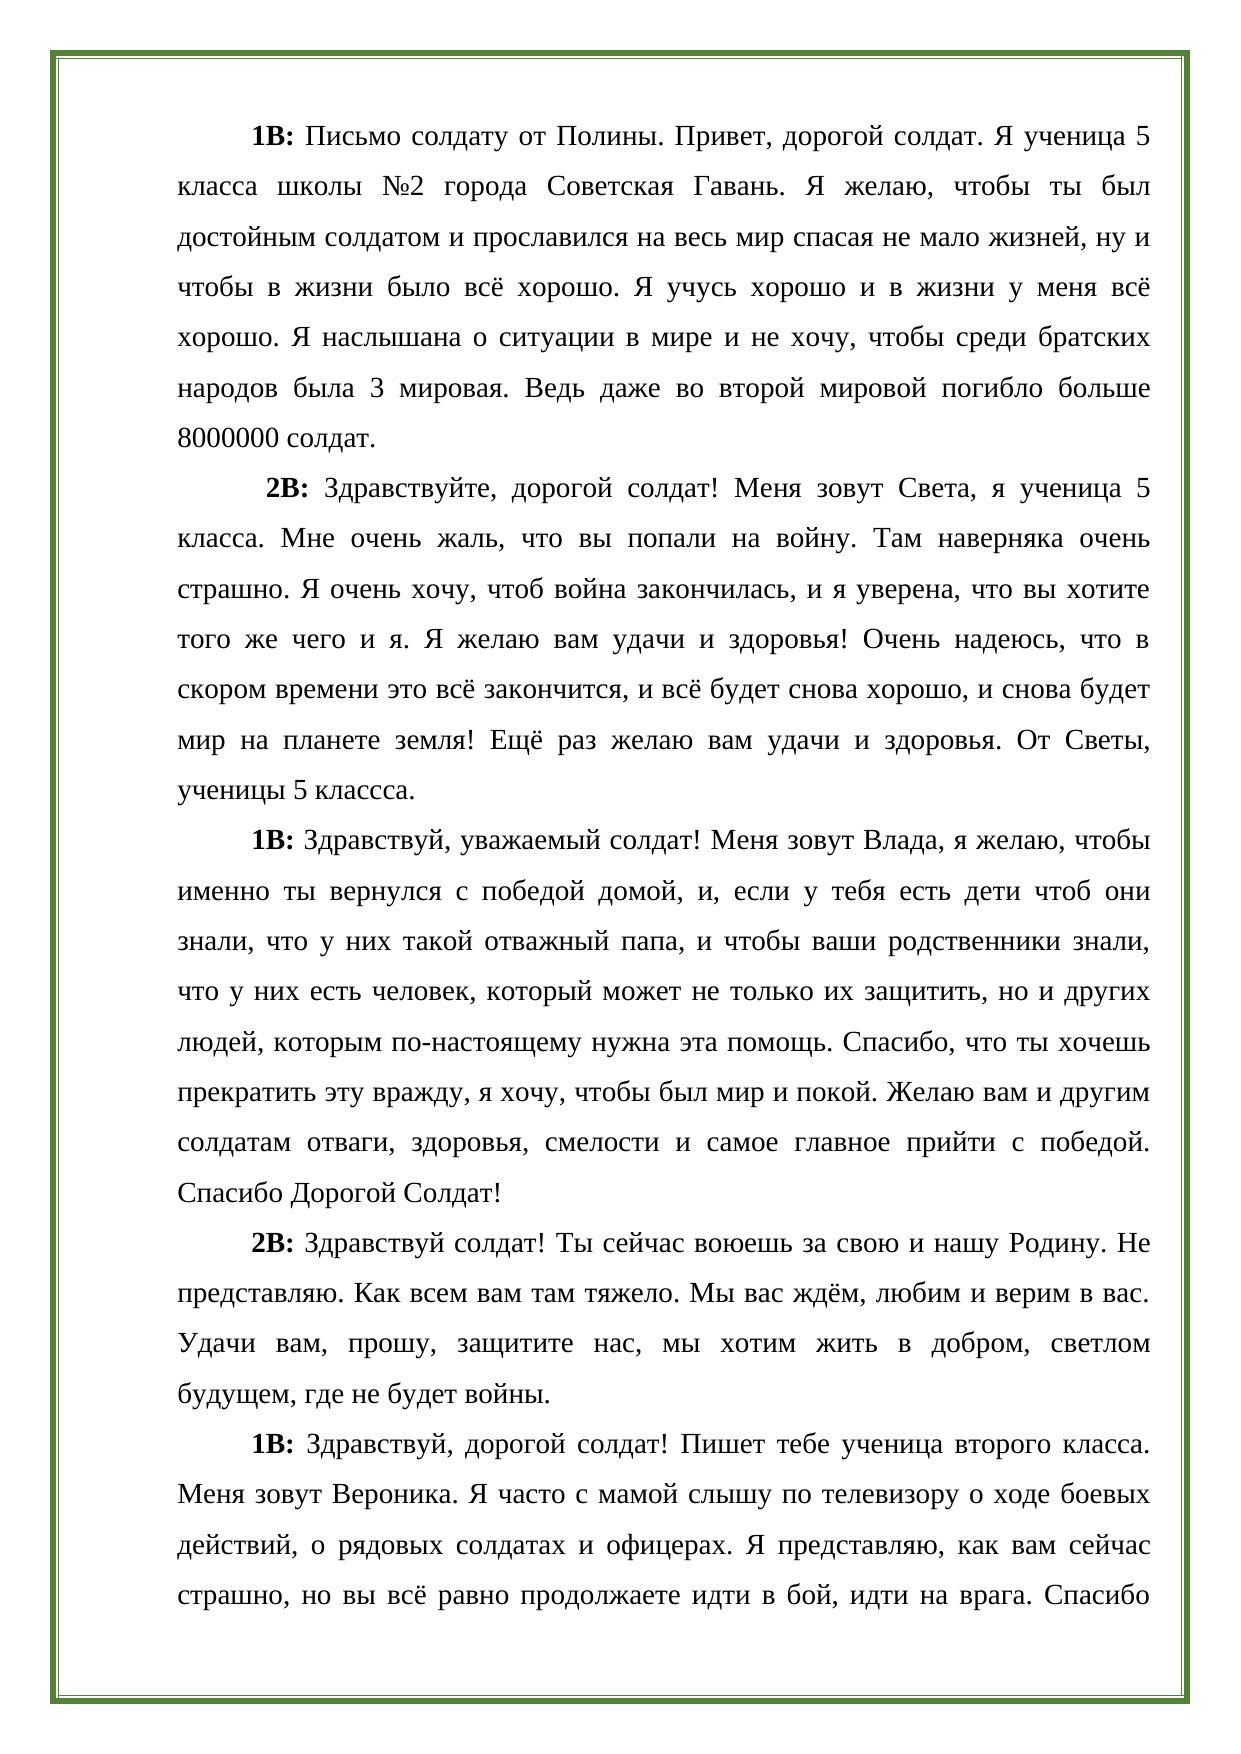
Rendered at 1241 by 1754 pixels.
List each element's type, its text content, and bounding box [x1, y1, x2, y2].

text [177, 1426, 1152, 1611]
text 2В: Здравствуй солдат! Ты сейчас воюешь за свою и нашу Родину. Не представляю. Как всем вам там тяжело. Мы вас ждём, любим и верим в вас. Удачи вам, прошу, защитите нас, мы хотим жить в добром, светлом будущем, где не будет войны. [177, 1225, 1152, 1409]
text 2В: Здравствуйте, дорогой солдат! Меня зовут Света, я ученица 5 класса. Мне очень жаль, что вы попали на войну. Там наверняка очень страшно. Я очень хочу, чтоб война закончилась, и я уверена, что вы хотите того же чего и я. Я желаю вам удачи и здоровья! Очень надеюсь, что в скором времени это всё закончится, и всё будет снова хорошо, и снова будет мир на планете земля! Ещё раз желаю вам удачи и здоровья. От Светы, ученицы 5 классса. [177, 470, 1152, 806]
text 1В: Здравствуй, уважаемый солдат! Меня зовут Влада, я желаю, чтобы именно ты вернулся с победой домой, и, если у тебя есть дети чтоб они знали, что у них такой отважный папа, и чтобы ваши родственники знали, что у них есть человек, который может не только их защитить, но и других людей, которым по-настоящему нужна эта помощь. Спасибо, что ты хочешь прекратить эту вражду, я хочу, чтобы был мир и покой. Желаю вам и другим солдатам отваги, здоровья, смелости и самое главное прийти с победой. Спасибо Дорогой Солдат! [177, 822, 1152, 1208]
text 1В: Письмо солдату от Полины. Привет, дорогой солдат. Я ученица 5 класса школы №2 города Советская Гавань. Я желаю, чтобы ты был достойным солдатом и прославился на весь мир спасая не мало жизней, ну и чтобы в жизни было всё хорошо. Я учусь хорошо и в жизни у меня всё хорошо. Я наслышана о ситуации в мире и не хочу, чтобы среди братских народов была 3 мировая. Ведь даже во второй мировой погибло больше 8000000 солдат. [177, 118, 1152, 453]
